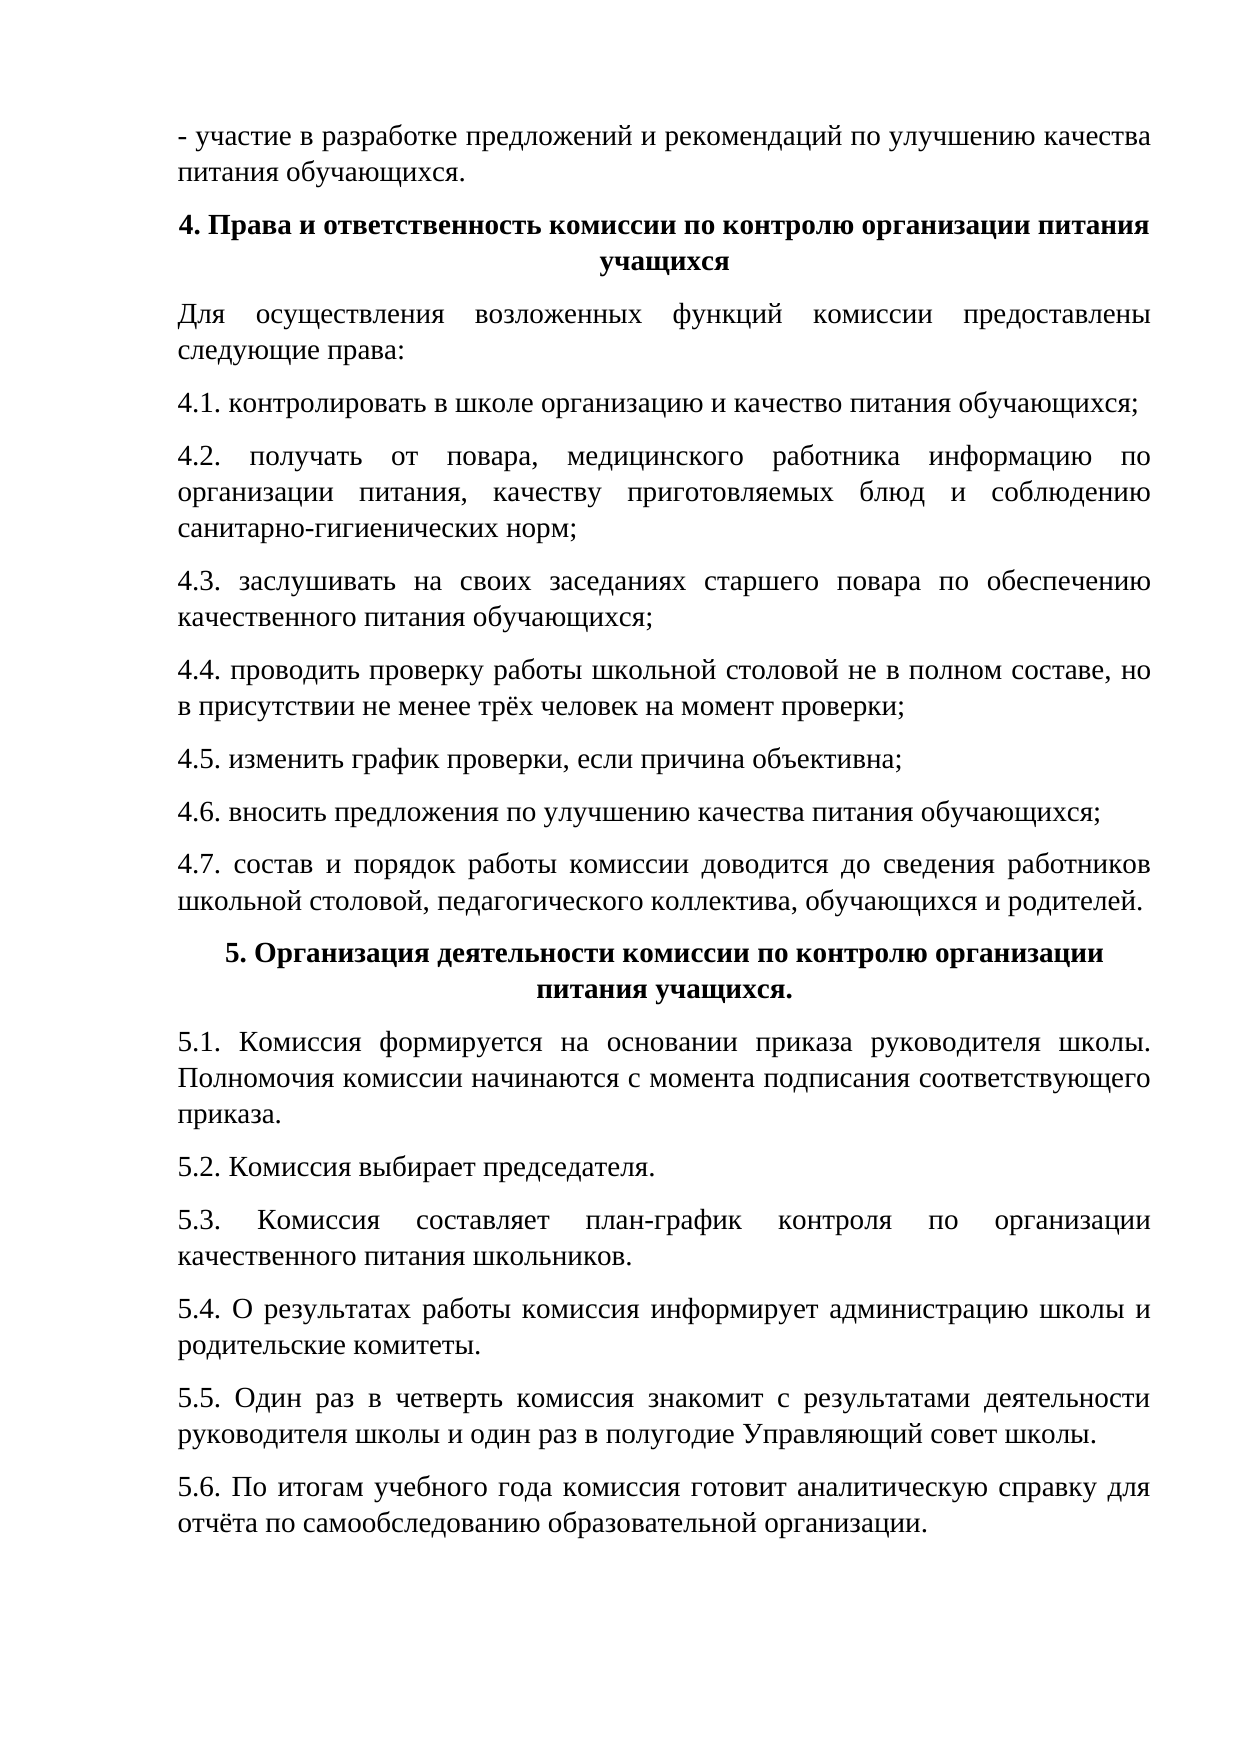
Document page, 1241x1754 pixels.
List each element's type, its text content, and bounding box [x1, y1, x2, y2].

text 4.4. проводить проверку работы школьной столовой не в полном составе, но в присутствии не менее трёх человек на момент проверки; [177, 652, 1152, 722]
text 4. Права и ответственность комиссии по контролю организации питания учащихся [177, 207, 1152, 277]
text 4.1. контролировать в школе организацию и качество питания обучающихся; [177, 385, 1152, 418]
text 5. Организация деятельности комиссии по контролю организации питания учащихся. [177, 935, 1152, 1005]
text 5.5. Один раз в четверть комиссия знакомит с результатами деятельности руководителя школы и один раз в полугодие Управляющий совет школы. [177, 1380, 1152, 1450]
text 4.2. получать от повара, медицинского работника информацию по организации питания, качеству приготовляемых блюд и соблюдению санитарно-гигиенических норм; [177, 438, 1152, 544]
text 5.6. По итогам учебного года комиссия готовит аналитическую справку для отчёта по самообследованию образовательной организации. [177, 1469, 1152, 1539]
text 5.4. О результатах работы комиссия информирует администрацию школы и родительские комитеты. [177, 1291, 1152, 1361]
text 4.5. изменить график проверки, если причина объективна; [177, 741, 1152, 774]
text 5.1. Комиссия формируется на основании приказа руководителя школы. Полномочия комиссии начинаются с момента подписания соответствующего приказа. [177, 1024, 1152, 1130]
text Для осуществления возложенных функций комиссии предоставлены следующие права: [177, 296, 1152, 366]
text 4.3. заслушивать на своих заседаниях старшего повара по обеспечению качественного питания обучающихся; [177, 563, 1152, 633]
text 4.7. состав и порядок работы комиссии доводится до сведения работников школьной столовой, педагогического коллектива, обучающихся и родителей. [177, 846, 1152, 916]
text 5.3. Комиссия составляет план-график контроля по организации качественного питания школьников. [177, 1202, 1152, 1272]
text - участие в разработке предложений и рекомендаций по улучшению качества питания обучающихся. [177, 118, 1152, 188]
text 4.6. вносить предложения по улучшению качества питания обучающихся; [177, 794, 1152, 827]
text 5.2. Комиссия выбирает председателя. [177, 1149, 1152, 1183]
